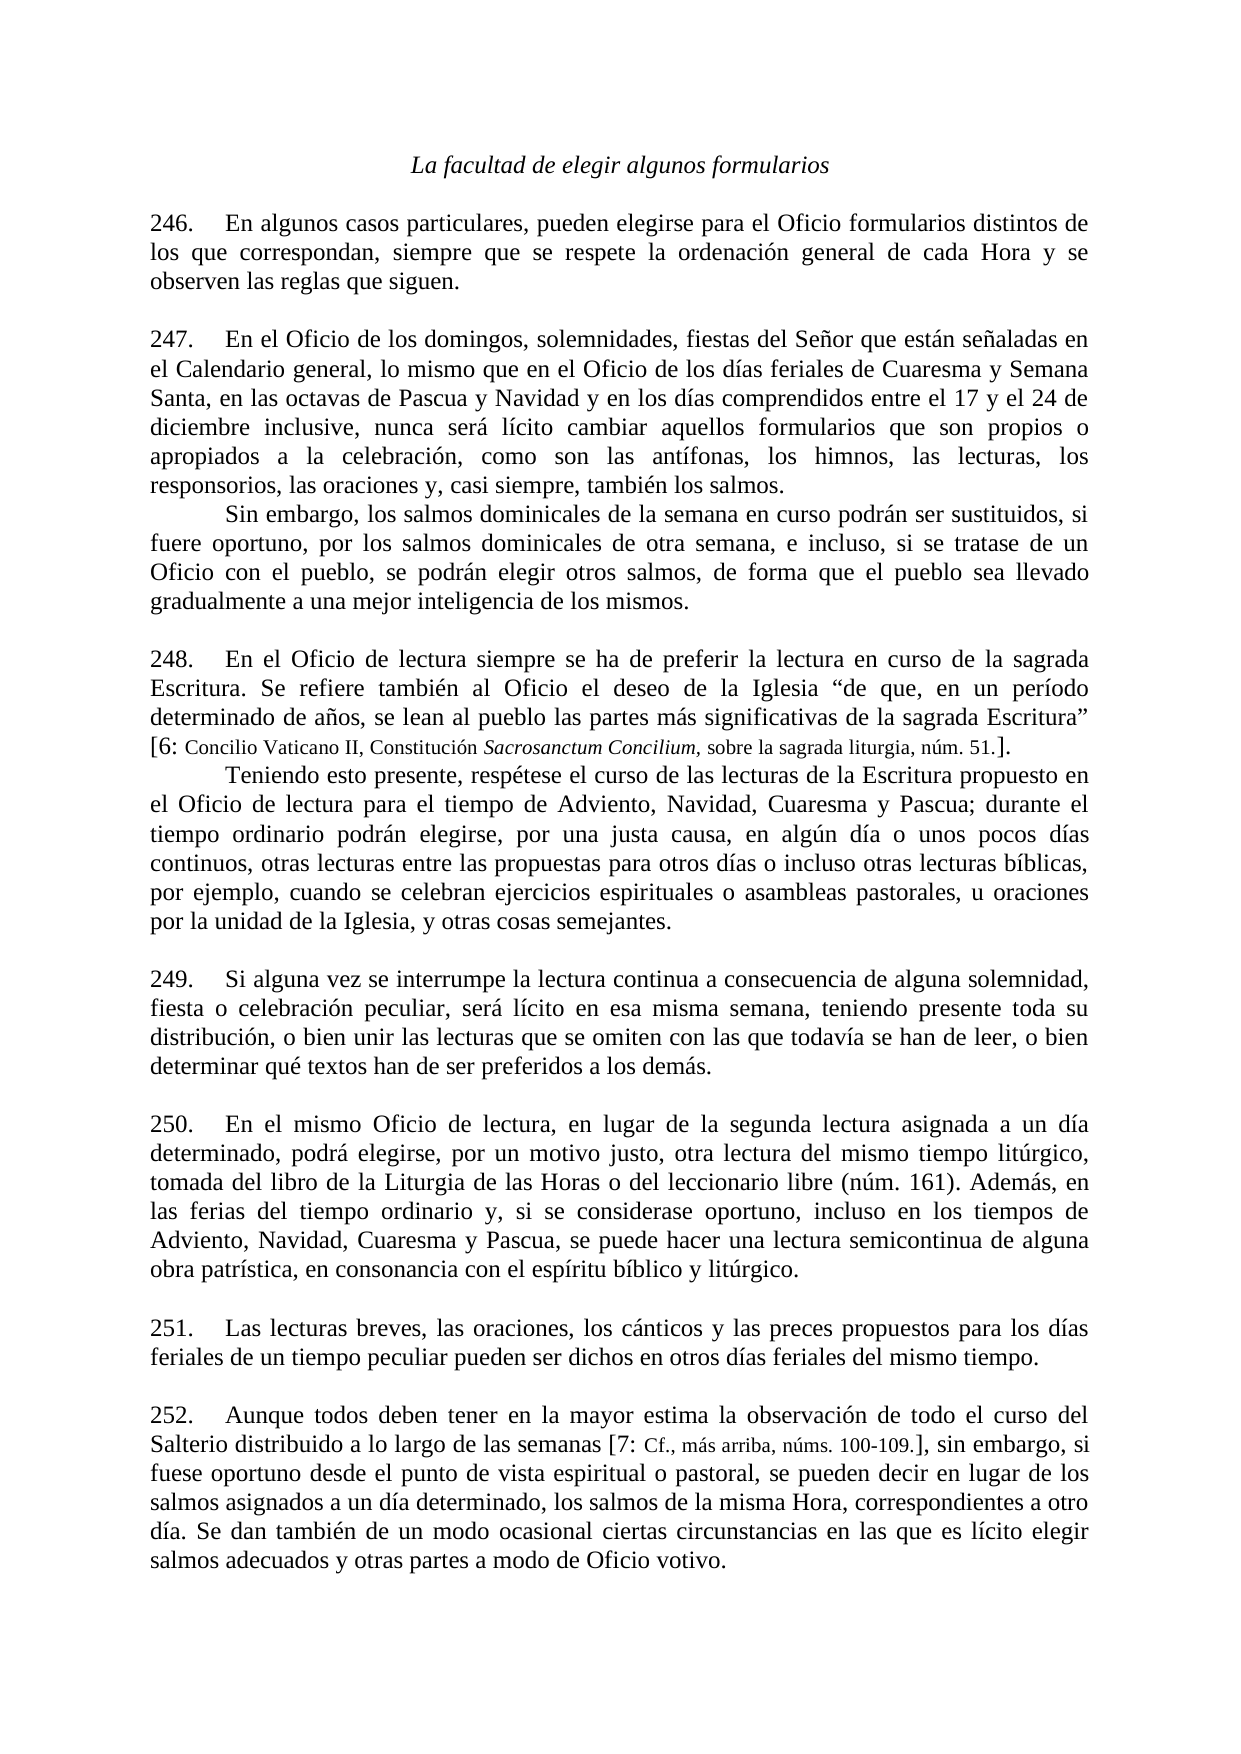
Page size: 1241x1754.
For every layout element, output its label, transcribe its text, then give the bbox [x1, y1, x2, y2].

text 249. Si alguna vez se interrumpe la lectura continua a consecuencia de alguna solemnidad, fiesta o celebración peculiar, será lícito en esa misma semana, teniendo presente toda su distribución, o bien unir las lecturas que se omiten con las que todavía se han de leer, o bien determinar qué textos han de ser preferidos a los demás. [150, 964, 1090, 1080]
text 247. En el Oficio de los domingos, solemnidades, fiestas del Señor que están señaladas en el Calendario general, lo mismo que en el Oficio de los días feriales de Cuaresma y Semana Santa, en las octavas de Pascua y Navidad y en los días comprendidos entre el 17 y el 24 de diciembre inclusive, nunca será lícito cambiar aquellos formularios que son propios o apropiados a la celebración, como son las antífonas, los himnos, las lecturas, los responsorios, las oraciones y, casi siempre, también los salmos. [150, 324, 1090, 499]
text 250. En el mismo Oficio de lectura, en lugar de la segunda lectura asignada a un día determinado, podrá elegirse, por un motivo justo, otra lectura del mismo tiempo litúrgico, tomada del libro de la Liturgia de las Horas o del leccionario libre (núm. 161). Además, en las ferias del tiempo ordinario y, si se considerase oportuno, incluso en los tiempos de Adviento, Navidad, Cuaresma y Pascua, se puede hacer una lectura semicontinua de alguna obra patrística, en consonancia con el espíritu bíblico y litúrgico. [150, 1109, 1090, 1283]
text 252. Aunque todos deben tener en la mayor estima la observación de todo el curso del Salterio distribuido a lo largo de las semanas [7: Cf., más arriba, núms. 100-109.], sin embargo, si fuese oportuno desde el punto de vista espiritual o pastoral, se pueden decir en lugar de los salmos asignados a un día determinado, los salmos de la misma Hora, correspondientes a otro día. Se dan también de un modo ocasional ciertas circunstancias en las que es lícito elegir salmos adecuados y otras partes a modo de Oficio votivo. [150, 1400, 1090, 1574]
text 246. En algunos casos particulares, pueden elegirse para el Oficio formularios distintos de los que correspondan, siempre que se respete la ordenación general de cada Hora y se observen las reglas que siguen. [150, 208, 1090, 295]
text La facultad de elegir algunos formularios [150, 150, 1090, 179]
text Teniendo esto presente, respétese el curso de las lecturas de la Escritura propuesto en el Oficio de lectura para el tiempo de Adviento, Navidad, Cuaresma y Pascua; durante el tiempo ordinario podrán elegirse, por una justa causa, en algún día o unos pocos días continuos, otras lecturas entre las propuestas para otros días o incluso otras lecturas bíblicas, por ejemplo, cuando se celebran ejercicios espirituales o asambleas pastorales, u oraciones por la unidad de la Iglesia, y otras cosas semejantes. [150, 760, 1090, 935]
text Sin embargo, los salmos dominicales de la semana en curso podrán ser sustituidos, si fuere oportuno, por los salmos dominicales de otra semana, e incluso, si se tratase de un Oficio con el pueblo, se podrán elegir otros salmos, de forma que el pueblo sea llevado gradualmente a una mejor inteligencia de los mismos. [150, 499, 1090, 615]
text 248. En el Oficio de lectura siempre se ha de preferir la lectura en curso de la sagrada Escritura. Se refiere también al Oficio el deseo de la Iglesia “de que, en un período determinado de años, se lean al pueblo las partes más significativas de la sagrada Escritura” [6: Concilio Vaticano II, Constitución Sacrosanctum Concilium, sobre la sagrada liturgia, núm. 51.]. [150, 644, 1090, 760]
text 251. Las lecturas breves, las oraciones, los cánticos y las preces propuestos para los días feriales de un tiempo peculiar pueden ser dichos en otros días feriales del mismo tiempo. [150, 1312, 1090, 1371]
